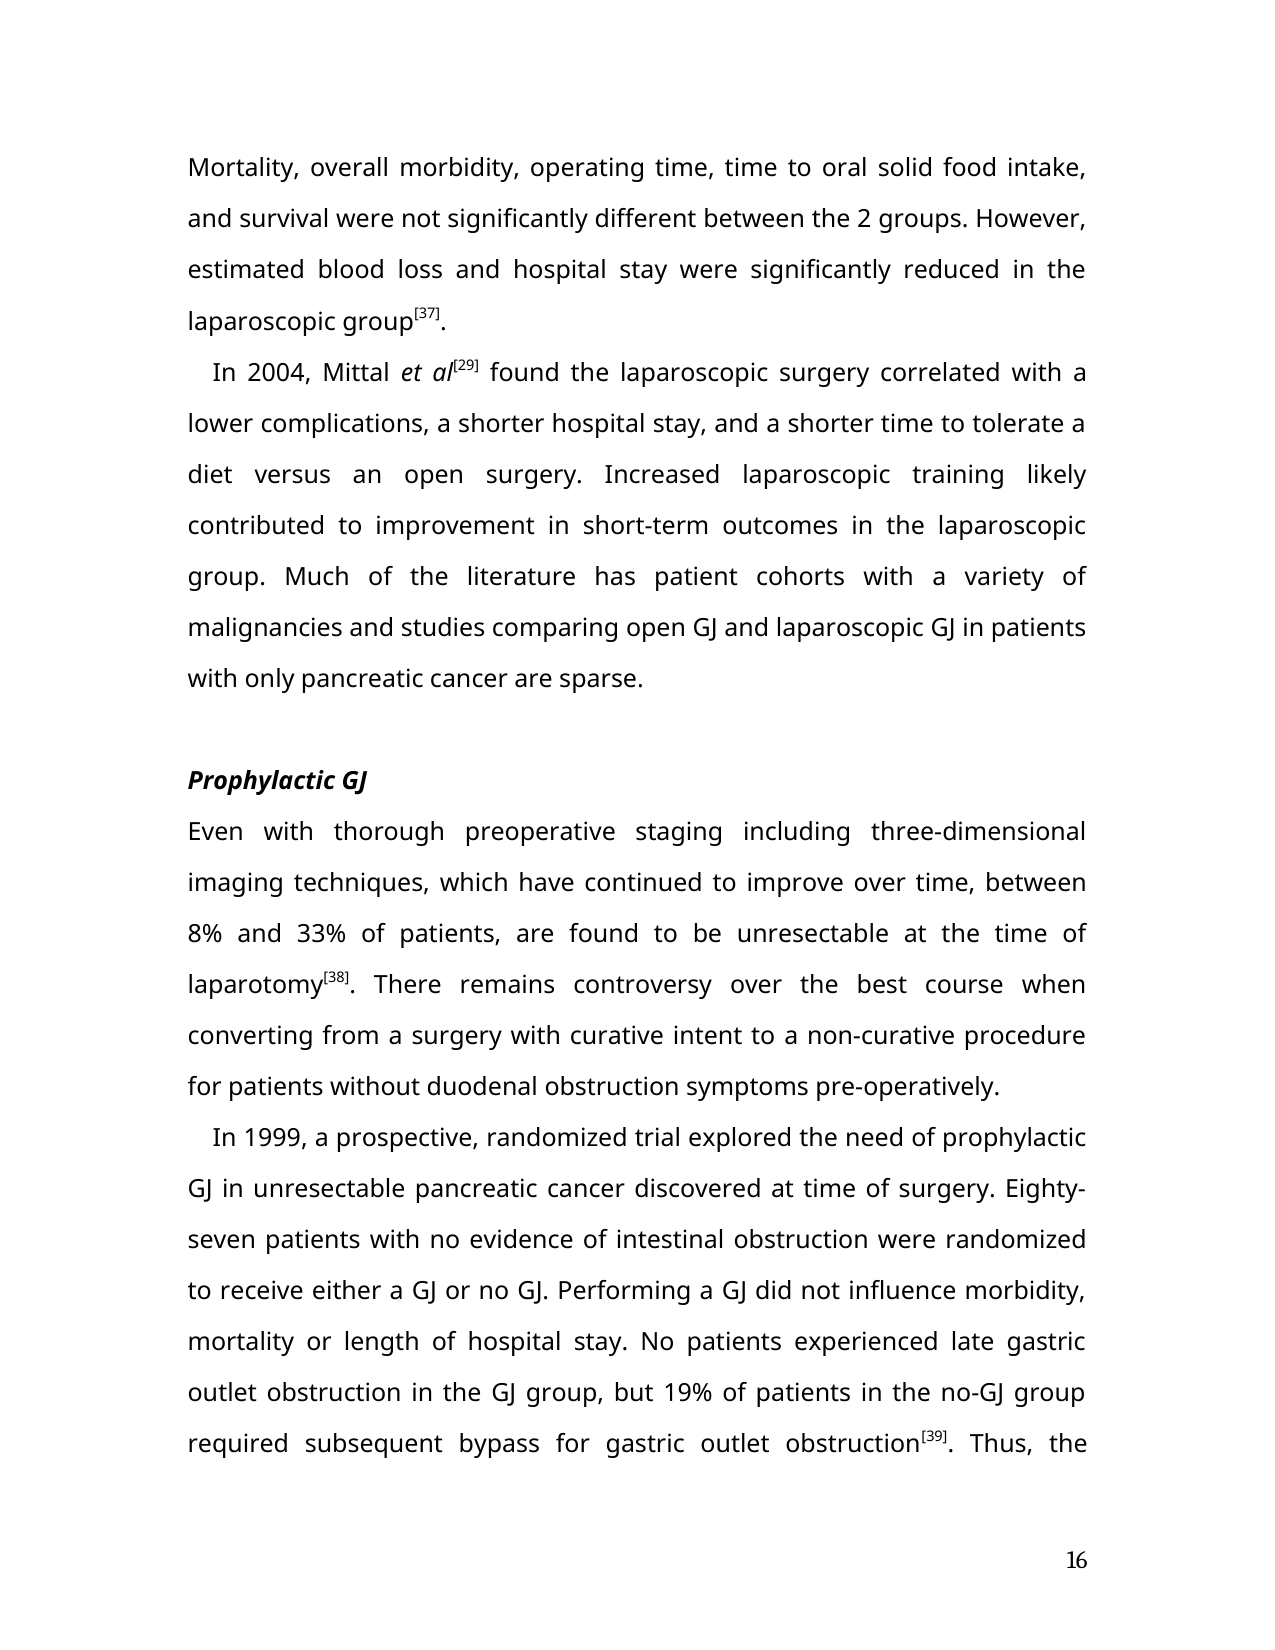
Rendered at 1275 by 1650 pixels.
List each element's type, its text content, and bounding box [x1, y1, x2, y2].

text In 2004, Mittal et al[29] found the laparoscopic surgery correlated with a lower complications, a shorter hospital stay, and a shorter time to tolerate a diet versus an open surgery. Increased laparoscopic training likely contributed to improvement in short-term outcomes in the laparoscopic group. Much of the literature has patient cohorts with a variety of malignancies and studies comparing open GJ and laparoscopic GJ in patients with only pancreatic cancer are sparse. [187, 354, 1087, 694]
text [187, 1120, 1087, 1460]
text Prophylactic GJ [187, 762, 1087, 797]
text Even with thorough preoperative staging including three-dimensional imaging techniques, which have continued to improve over time, between 8% and 33% of patients, are found to be unresectable at the time of laparotomy[38]. There remains controversy over the best course when converting from a surgery with curative intent to a non-curative procedure for patients without duodenal obstruction symptoms pre-operatively. [187, 813, 1087, 1103]
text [187, 150, 1087, 337]
